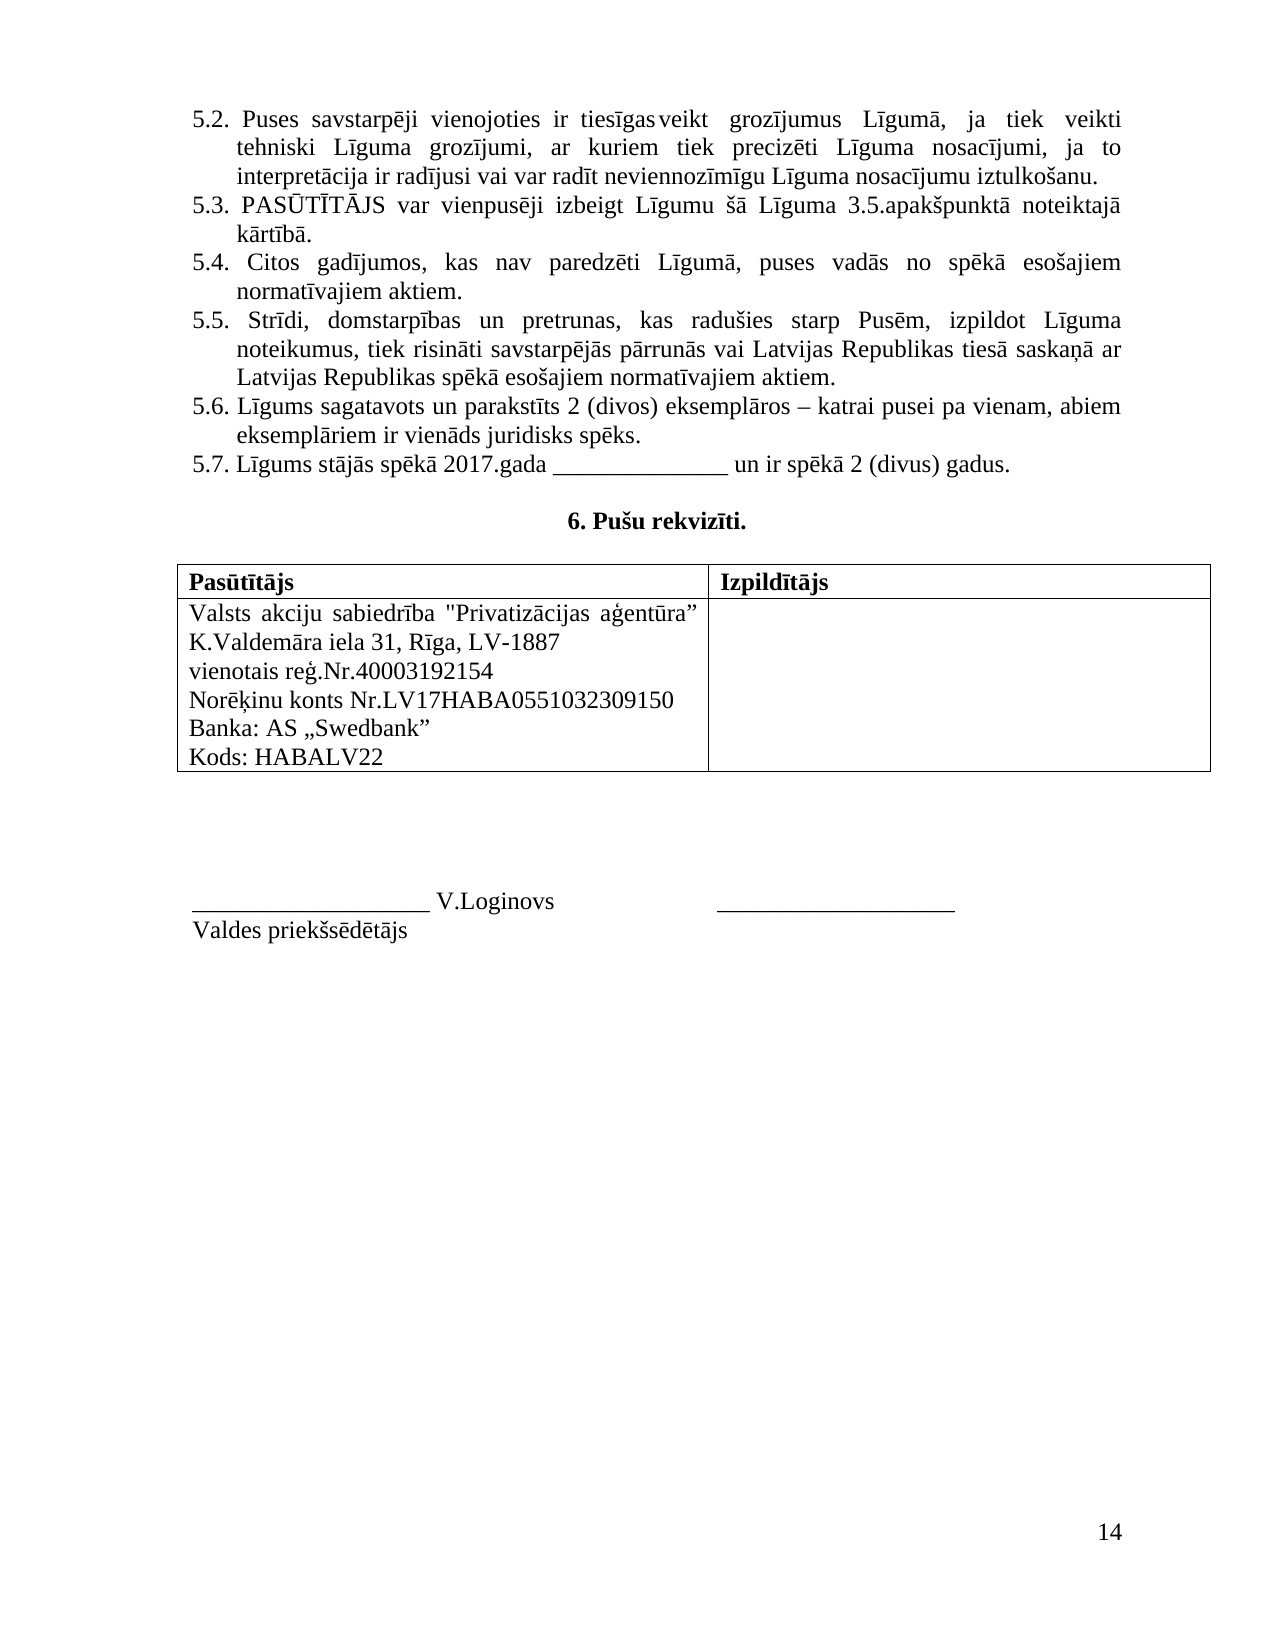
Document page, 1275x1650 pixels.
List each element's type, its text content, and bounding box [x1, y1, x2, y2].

text 5.2. Puses savstarpēji vienojoties ir tiesīgas veikt grozījumus Līgumā, ja tiek veikti tehniski Līguma grozījumi, ar kuriem tiek precizēti Līguma nosacījumi, ja to interpretācija ir radījusi vai var radīt neviennozīmīgu Līguma nosacījumu iztulkošanu. [192, 104, 1122, 190]
text Valdes priekšsēdētājs [192, 915, 1122, 944]
table_cell [709, 599, 1210, 771]
table_header Izpildītājs [709, 565, 1210, 597]
list 5.6. Līgums sagatavots un parakstīts 2 (divos) eksemplāros – katrai pusei pa vienam, abiem eksemplāriem ir vienāds juridisks spēks. [192, 391, 1122, 449]
list 5.5. Strīdi, domstarpības un pretrunas, kas radušies starp Pusēm, izpildot Līguma noteikumus, tiek risināti savstarpējās pārrunās vai Latvijas Republikas tiesā saskaņā ar Latvijas Republikas spēkā esošajiem normatīvajiem aktiem. [192, 305, 1122, 391]
text ___________________ V.Loginovs ___________________ [192, 886, 1122, 915]
text 5.3. PASŪTĪTĀJS var vienpusēji izbeigt Līgumu šā Līguma 3.5.apakšpunktā noteiktajā kārtībā. [192, 190, 1122, 247]
text 5.7. Līgums stājās spēkā 2017.gada ______________ un ir spēkā 2 (divus) gadus. [192, 449, 1122, 477]
table_cell Valsts akciju sabiedrība "Privatizācijas aģentūra” K.Valdemāra iela 31, Rīga, LV-1887 vienotais reģ.Nr.40003192154 Norēķinu konts Nr.LV17HABA0551032309150 Banka: AS „Swedbank” Kods: HABALV22 [178, 599, 708, 771]
table_header Pasūtītājs [178, 565, 708, 597]
list 5.4. Citos gadījumos, kas nav paredzēti Līgumā, puses vadās no spēkā esošajiem normatīvajiem aktiem. [192, 247, 1122, 305]
text 6. Pušu rekvizīti. [192, 506, 1122, 535]
